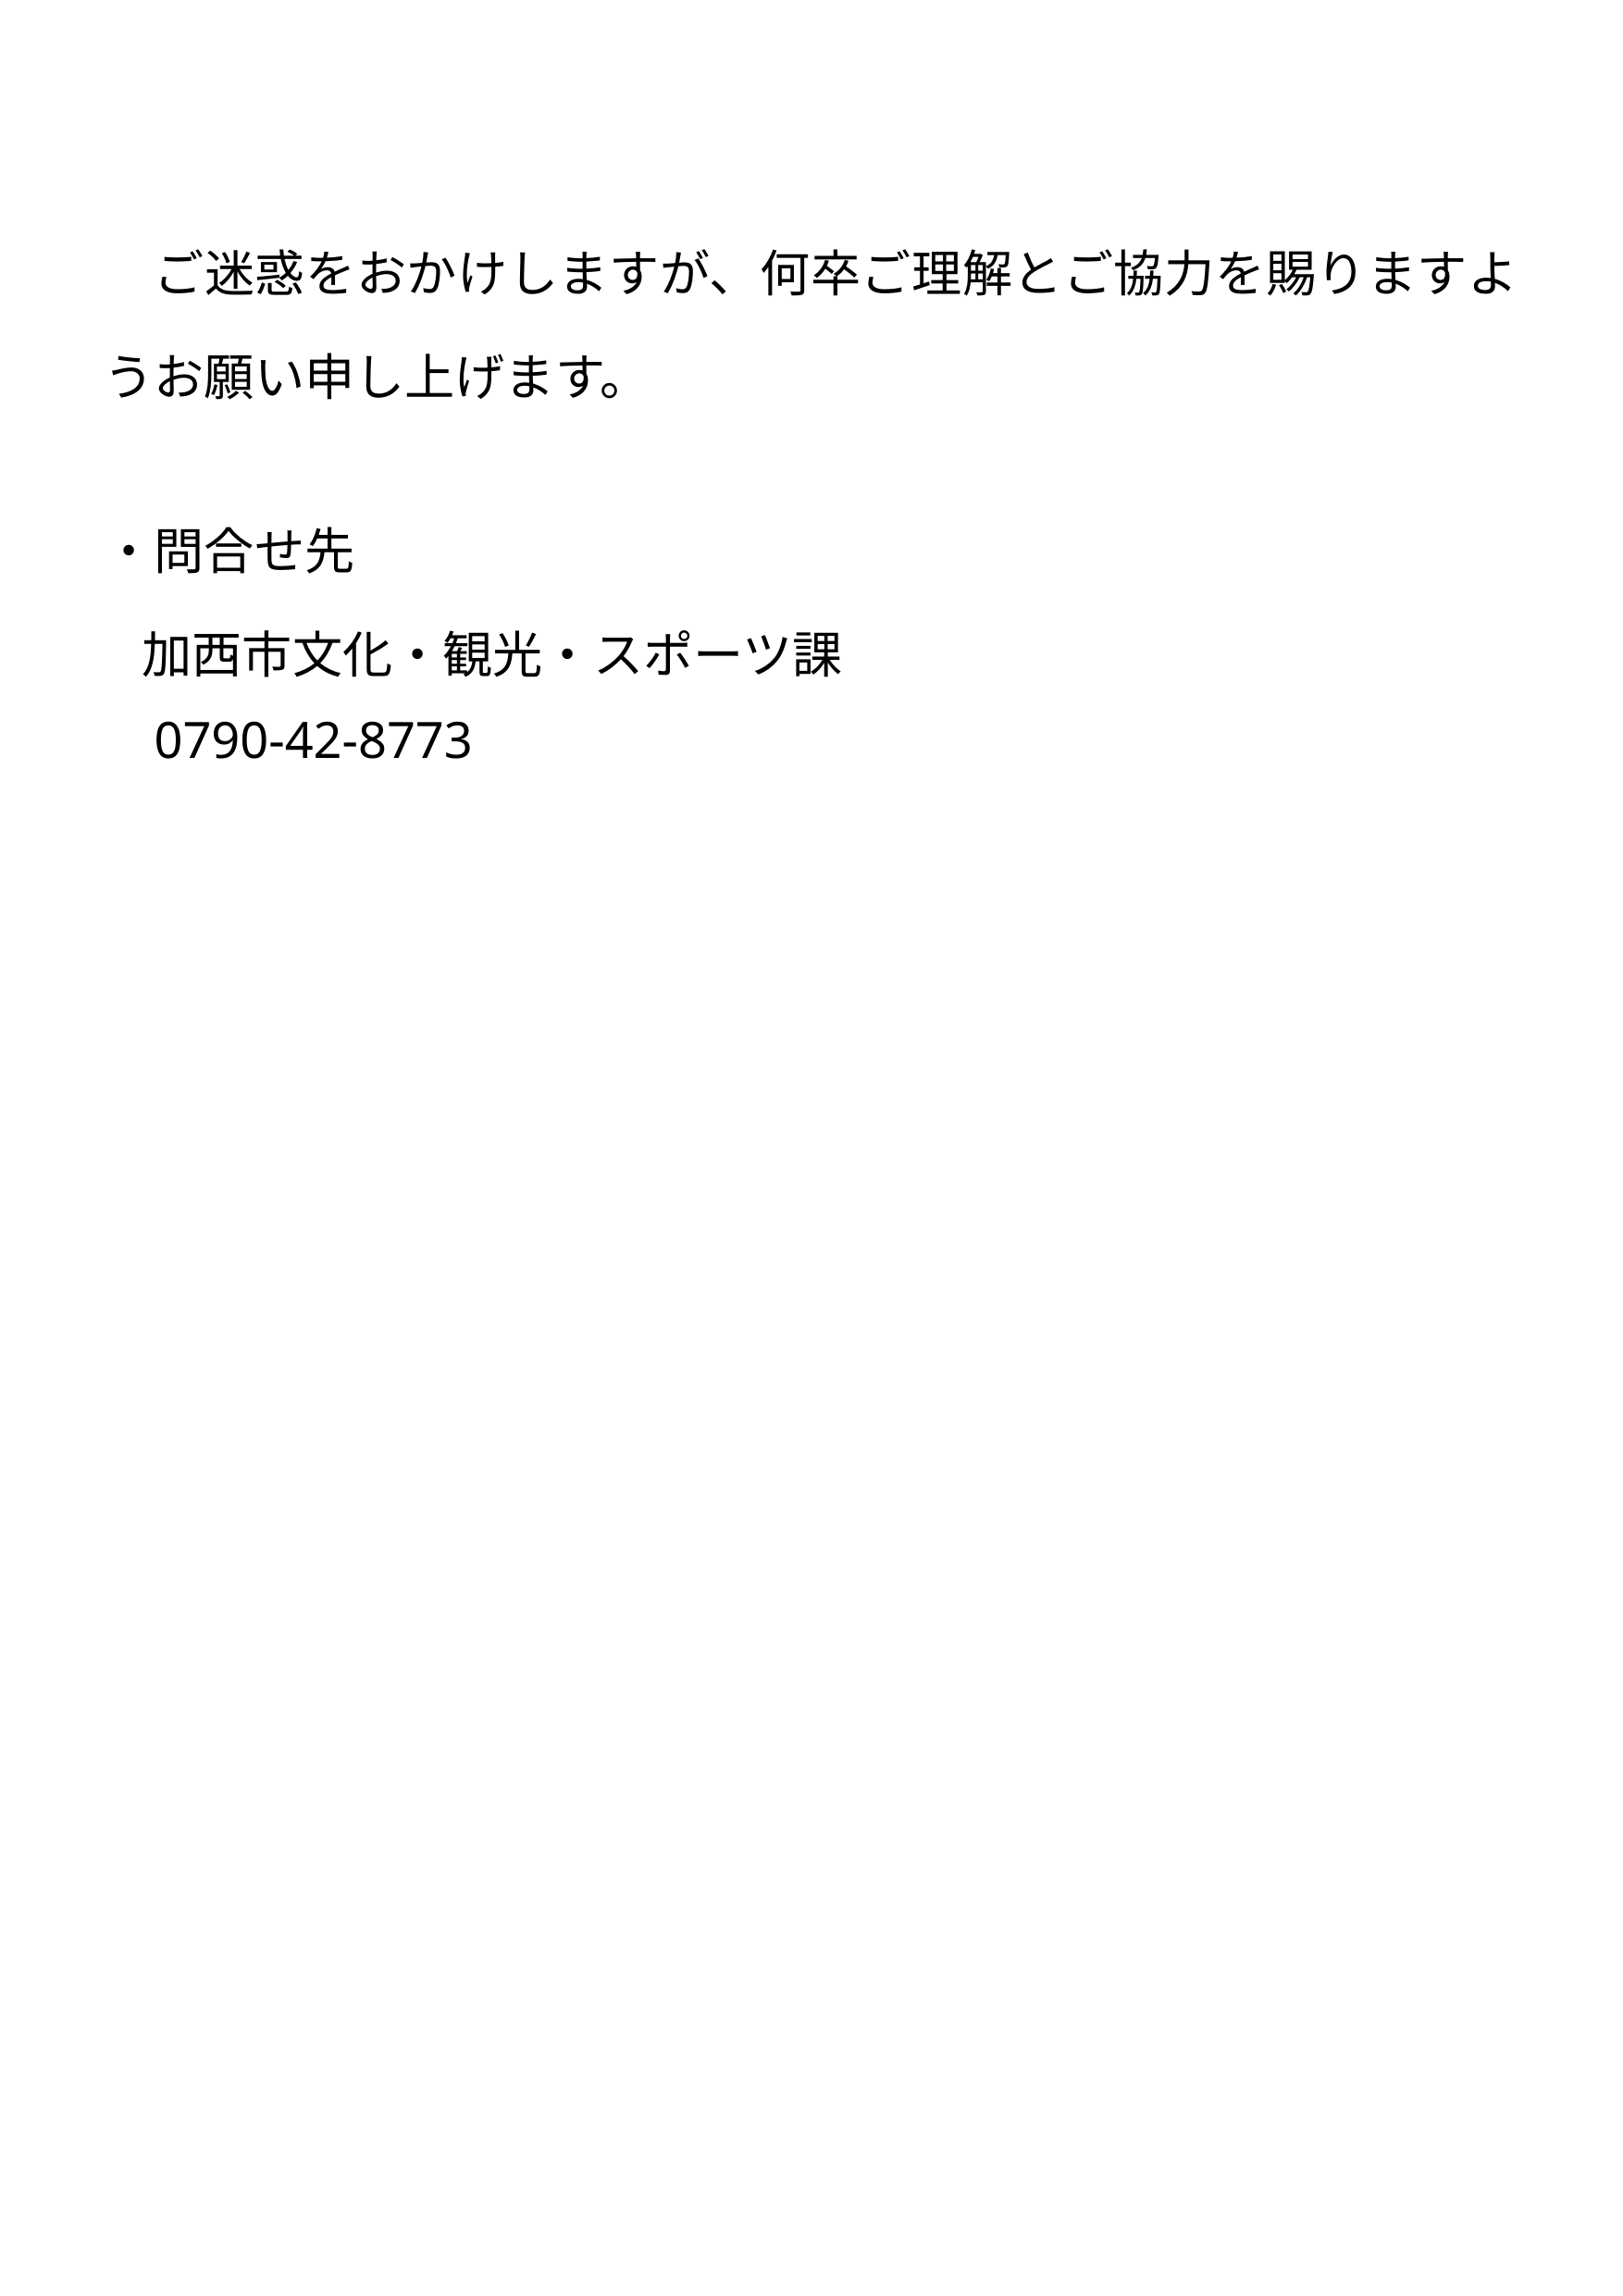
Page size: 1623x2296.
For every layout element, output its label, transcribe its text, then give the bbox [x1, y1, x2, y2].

text ・問合せ先 [104, 496, 1519, 600]
text 0790-42-8773 [104, 704, 1519, 774]
text 加西市文化・観光・スポーツ課 [104, 600, 1519, 704]
text ご迷惑をおかけしますが、何卒ご理解とご協力を賜りますようお願い申し上げます。 [104, 218, 1519, 427]
